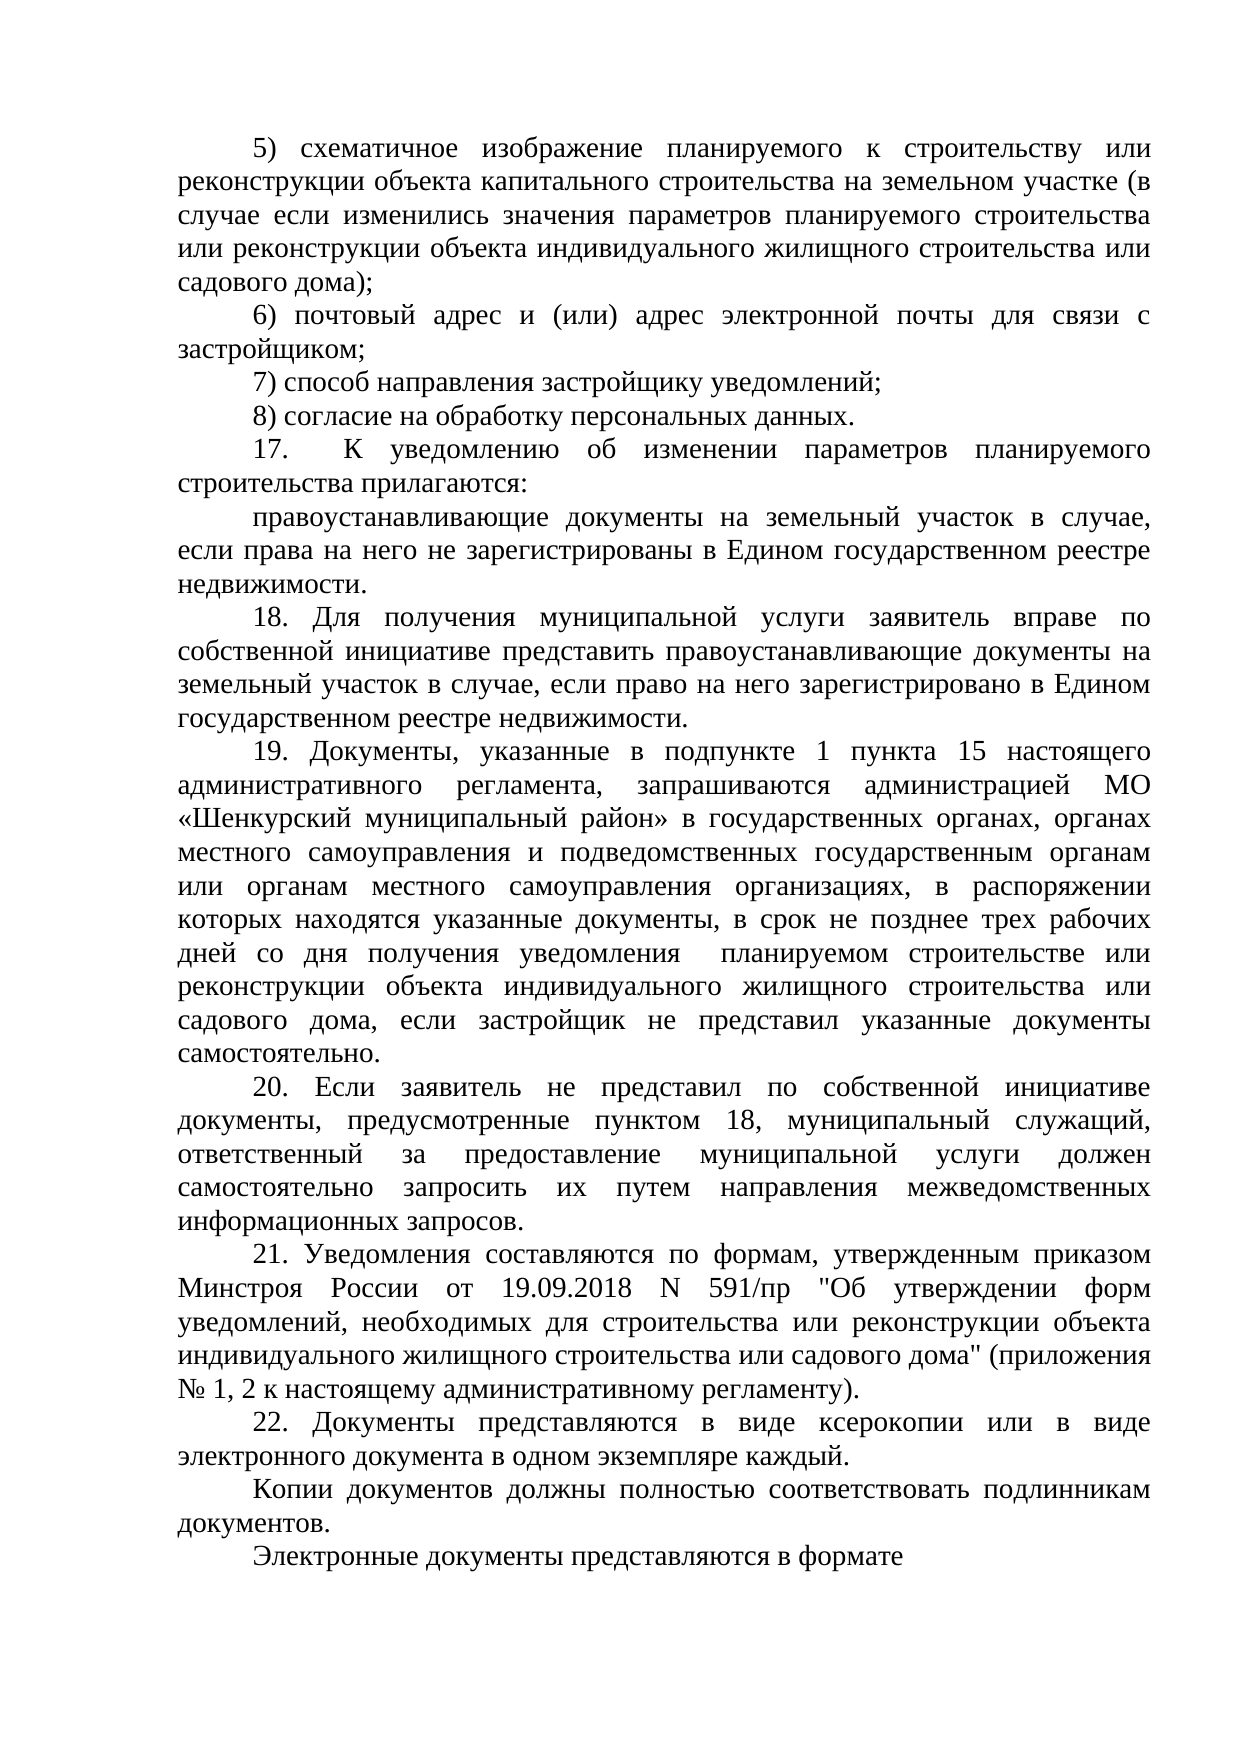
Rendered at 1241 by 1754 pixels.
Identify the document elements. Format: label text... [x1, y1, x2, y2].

text Электронные документы представляются в формате [177, 1538, 1152, 1572]
text 17. К уведомлению об изменении параметров планируемого строительства прилагаются: [177, 432, 1152, 499]
text 22. Документы представляются в виде ксерокопии или в виде электронного документа в одном экземпляре каждый. [177, 1404, 1152, 1471]
text 8) согласие на обработку персональных данных. [177, 398, 1152, 432]
text 21. Уведомления составляются по формам, утвержденным приказом Минстроя России от 19.09.2018 N 591/пр "Об утверждении форм уведомлений, необходимых для строительства или реконструкции объекта индивидуального жилищного строительства или садового дома" (приложения № 1, 2 к настоящему административному регламенту). [177, 1237, 1152, 1404]
text 6) почтовый адрес и (или) адрес электронной почты для связи с застройщиком; [177, 297, 1152, 364]
text 20. Если заявитель не представил по собственной инициативе документы, предусмотренные пунктом 18, муниципальный служащий, ответственный за предоставление муниципальной услуги должен самостоятельно запросить их путем направления межведомственных информационных запросов. [177, 1069, 1152, 1237]
text правоустанавливающие документы на земельный участок в случае, если права на него не зарегистрированы в Едином государственном реестре недвижимости. [177, 499, 1152, 599]
text 18. Для получения муниципальной услуги заявитель вправе по собственной инициативе представить правоустанавливающие документы на земельный участок в случае, если право на него зарегистрировано в Едином государственном реестре недвижимости. [177, 599, 1152, 733]
text 19. Документы, указанные в подпункте 1 пункта 15 настоящего административного регламента, запрашиваются администрацией МО «Шенкурский муниципальный район» в государственных органах, органах местного самоуправления и подведомственных государственным органам или органам местного самоуправления организациях, в распоряжении которых находятся указанные документы, в срок не позднее трех рабочих дней со дня получения уведомления планируемом строительстве или реконструкции объекта индивидуального жилищного строительства или садового дома, если застройщик не представил указанные документы самостоятельно. [177, 733, 1152, 1069]
text Копии документов должны полностью соответствовать подлинникам документов. [177, 1471, 1152, 1538]
text 5) схематичное изображение планируемого к строительству или реконструкции объекта капитального строительства на земельном участке (в случае если изменились значения параметров планируемого строительства или реконструкции объекта индивидуального жилищного строительства или садового дома); [177, 130, 1152, 297]
text 7) способ направления застройщику уведомлений; [177, 364, 1152, 398]
